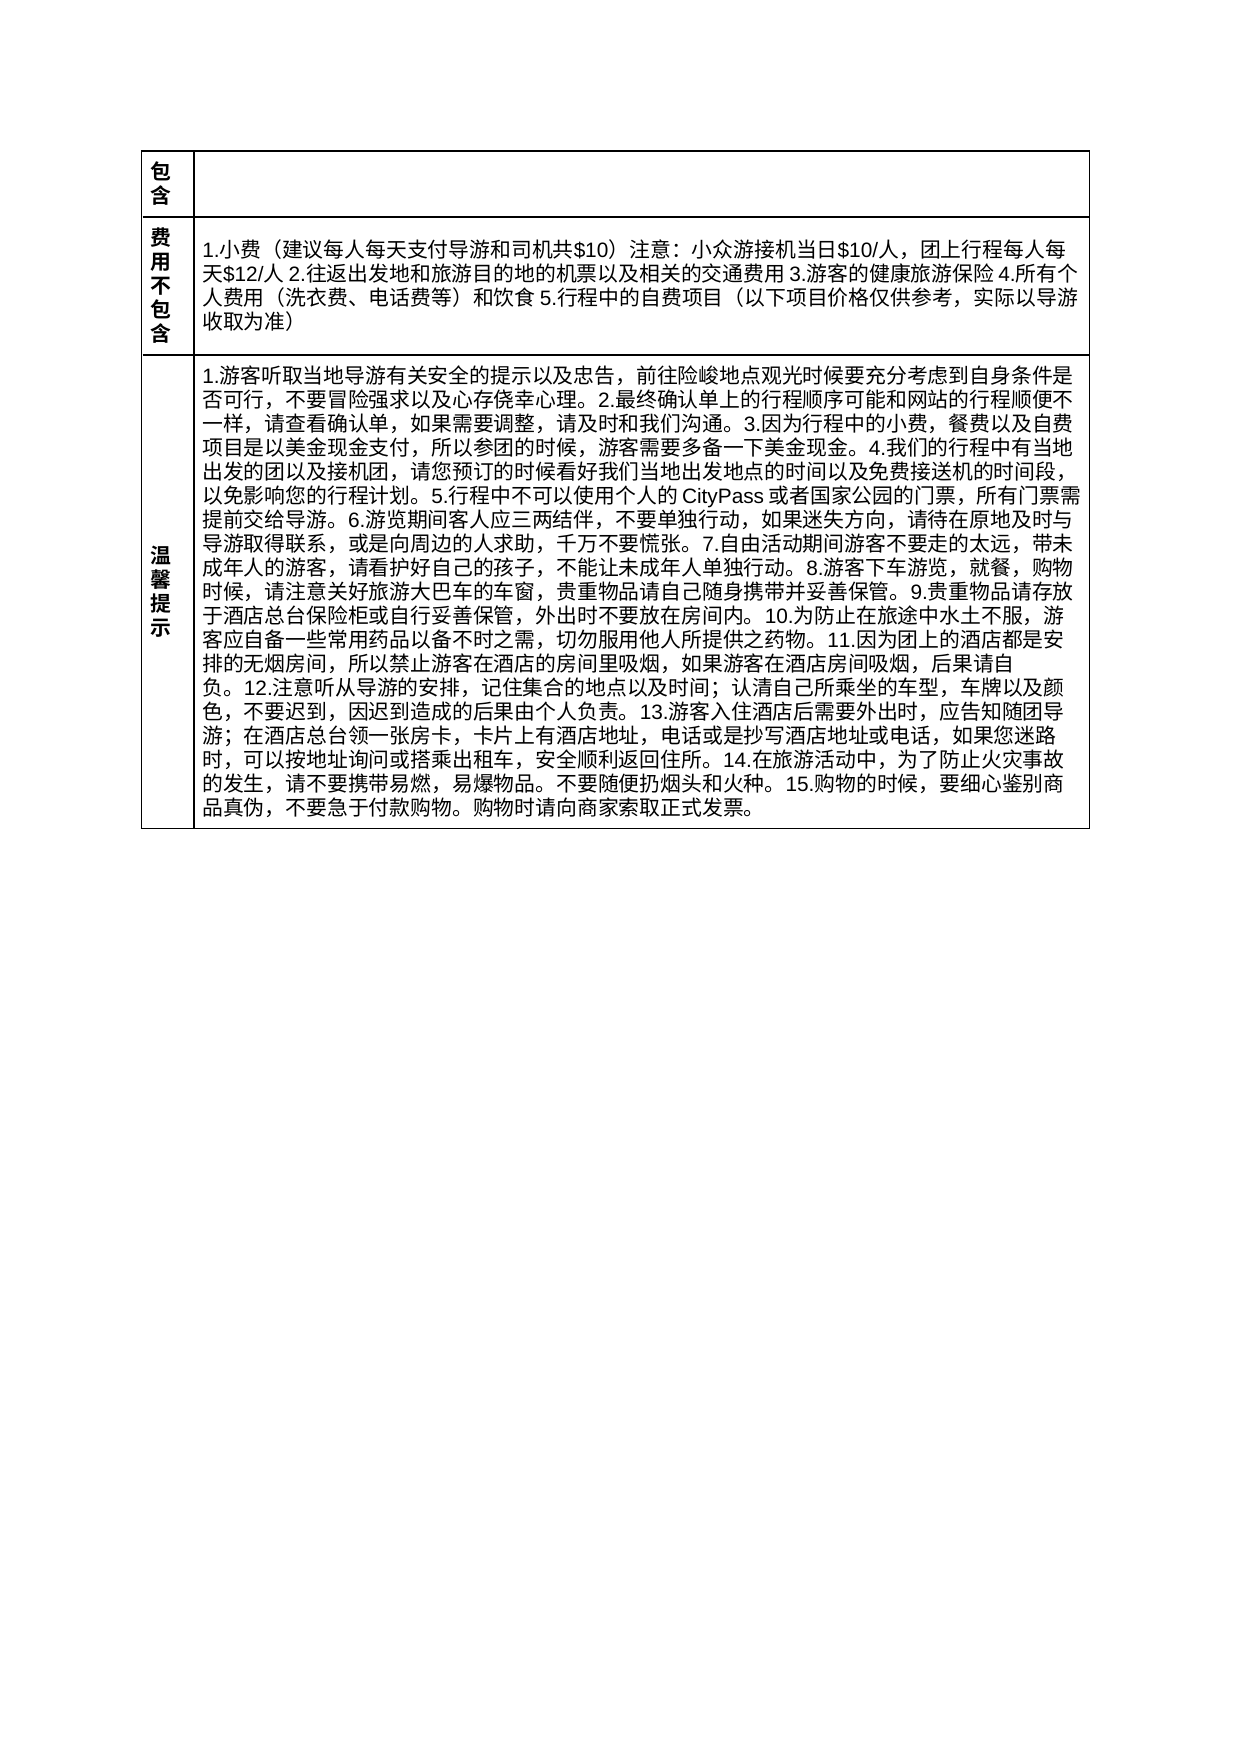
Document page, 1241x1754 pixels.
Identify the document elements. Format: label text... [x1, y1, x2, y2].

table_cell 费用不包含 [142, 217, 193, 354]
table_cell 1.游客听取当地导游有关安全的提示以及忠告，前往险峻地点观光时候要充分考虑到自身条件是否可行，不要冒险强求以及心存侥幸心理。2.最终确认单上的行程顺序可能和网站的行程顺便不一样，请查看确认单，如果需要调整，请及时和我们沟通。3.因为行程中的小费，餐费以及自费项目是以美金现金支付，所以参团的时候，游客需要多备一下美金现金。4.我们的行程中有当地出发的团以及接机团，请您预订的时候看好我们当地出发地点的时间以及免费接送机的时间段，以免影响您的行程计划。5.行程中不可以使用个人的CityPass或者国家公园的门票，所有门票需提前交给导游。6.游览期间客人应三两结伴，不要单独行动，如果迷失方向，请待在原地及时与导游取得联系，或是向周边的人求助，千万不要慌张。7.自由活动期间游客不要走的太远，带未成年人的游客，请看护好自己的孩子，不能让未成年人单独行动。8.游客下车游览，就餐，购物时候，请注意关好旅游大巴车的车窗，贵重物品请自己随身携带并妥善保管。9.贵重物品请存放于酒店总台保险柜或自行妥善保管，外出时不要放在房间内。10.为防止在旅途中水土不服，游客应自备一些常用药品以备不时之需，切勿服用他人所提供之药物。11.因为团上的酒店都是安排的无烟房间，所以禁止游客在酒店的房间里吸烟，如果游客在酒店房间吸烟，后果请自负。12.注意听从导游的安排，记住集合的地点以及时间；认清自己所乘坐的车型，车牌以及颜色，不要迟到，因迟到造成的后果由个人负责。13.游客入住酒店后需要外出时，应告知随团导游；在酒店总台领一张房卡，卡片上有酒店地址，电话或是抄写酒店地址或电话，如果您迷路时，可以按地址询问或搭乘出租车，安全顺利返回住所。14.在旅游活动中，为了防止火灾事故的发生，请不要携带易燃，易爆物品。不要随便扔烟头和火种。15.购物的时候，要细心鉴别商品真伪，不要急于付款购物。购物时请向商家索取正式发票。 [195, 356, 1089, 828]
table_cell 1.小费（建议每人每天支付导游和司机共$10）注意：小众游接机当日$10/人，团上行程每人每天$12/人2.往返出发地和旅游目的地的机票以及相关的交通费用3.游客的健康旅游保险4.所有个人费用（洗衣费、电话费等）和饮食5.行程中的自费项目（以下项目价格仅供参考，实际以导游收取为准） [195, 218, 1089, 354]
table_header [195, 152, 1089, 216]
table_header 费用包含 [142, 152, 193, 216]
table_cell 温馨提示 [142, 355, 193, 828]
